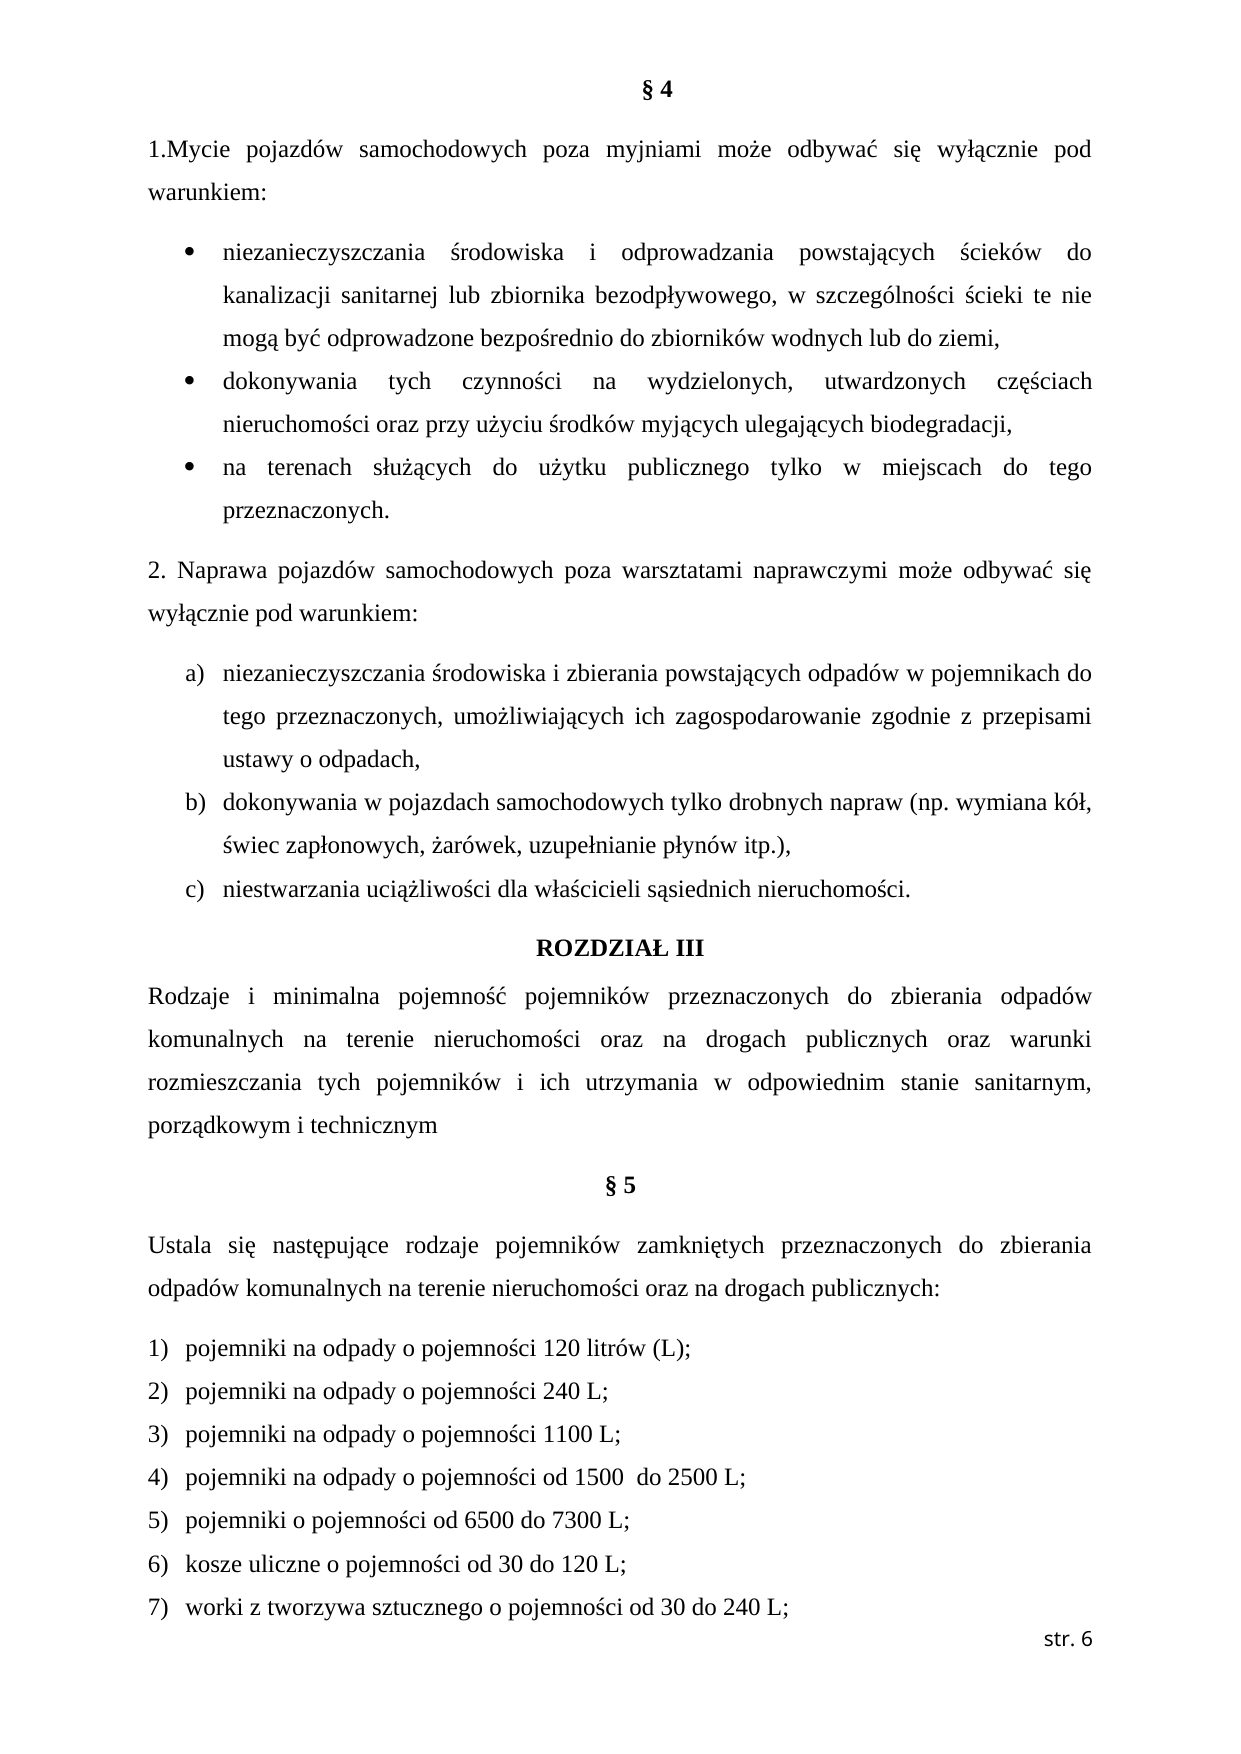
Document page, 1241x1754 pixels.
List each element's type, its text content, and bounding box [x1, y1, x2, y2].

list niezanieczyszczania środowiska i zbierania powstających odpadów w pojemnikach do tego przeznaczonych, umożliwiających ich zagospodarowanie zgodnie z przepisami ustawy o odpadach, [185, 658, 1093, 773]
list dokonywania w pojazdach samochodowych tylko drobnych napraw (np. wymiana kół, świec zapłonowych, żarówek, uzupełnianie płynów itp.), [185, 787, 1093, 859]
text Rodzaje i minimalna pojemność pojemników przeznaczonych do zbierania odpadów komunalnych na terenie nieruchomości oraz na drogach publicznych oraz warunki rozmieszczania tych pojemników i ich utrzymania w odpowiednim stanie sanitarnym, porządkowym i technicznym [148, 981, 1093, 1139]
list pojemniki na odpady o pojemności 120 litrów (L); [148, 1333, 1093, 1362]
list kosze uliczne o pojemności od 30 do 120 L; [148, 1549, 1093, 1577]
list pojemniki na odpady o pojemności 240 L; [148, 1376, 1093, 1405]
list pojemniki na odpady o pojemności 1100 L; [148, 1419, 1093, 1448]
text Ustala się następujące rodzaje pojemników zamkniętych przeznaczonych do zbierania odpadów komunalnych na terenie nieruchomości oraz na drogach publicznych: [148, 1230, 1093, 1302]
text 1.Mycie pojazdów samochodowych poza myjniami może odbywać się wyłącznie pod warunkiem: [148, 134, 1093, 206]
list niestwarzania uciążliwości dla właścicieli sąsiednich nieruchomości. [185, 874, 1093, 902]
list pojemniki na odpady o pojemności od 1500 do 2500 L; [148, 1462, 1093, 1491]
text § 5 [148, 1170, 1093, 1199]
text ROZDZIAŁ III [148, 933, 1093, 962]
text 2. Naprawa pojazdów samochodowych poza warsztatami naprawczymi może odbywać się wyłącznie pod warunkiem: [148, 555, 1093, 627]
list niezanieczyszczania środowiska i odprowadzania powstających ścieków do kanalizacji sanitarnej lub zbiornika bezodpływowego, w szczególności ścieki te nie mogą być odprowadzone bezpośrednio do zbiorników wodnych lub do ziemi, [185, 237, 1093, 352]
list na terenach służących do użytku publicznego tylko w miejscach do tego przeznaczonych. [185, 452, 1093, 524]
list worki z tworzywa sztucznego o pojemności od 30 do 240 L; [148, 1592, 1093, 1621]
list dokonywania tych czynności na wydzielonych, utwardzonych częściach nieruchomości oraz przy użyciu środków myjących ulegających biodegradacji, [185, 366, 1093, 438]
text § 4 [221, 74, 1093, 103]
list pojemniki o pojemności od 6500 do 7300 L; [148, 1506, 1093, 1534]
